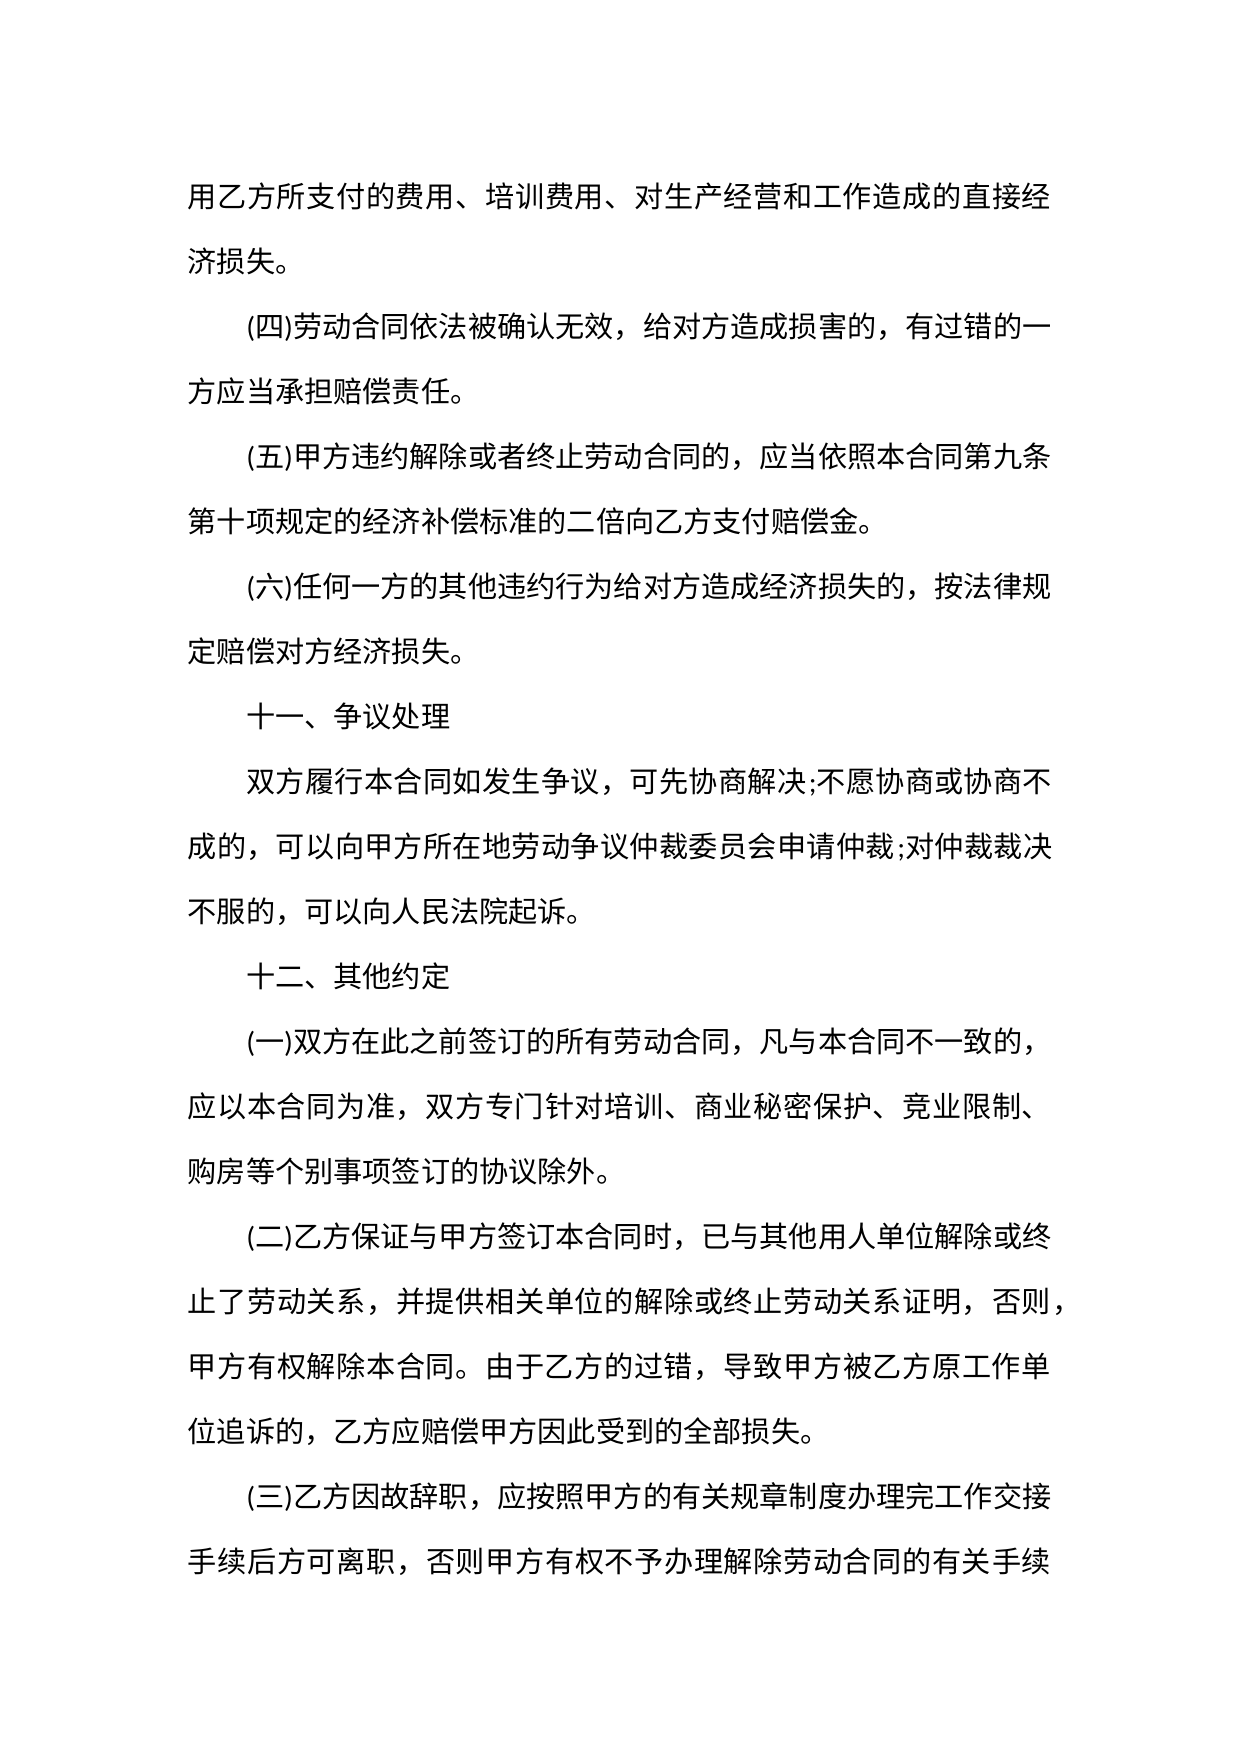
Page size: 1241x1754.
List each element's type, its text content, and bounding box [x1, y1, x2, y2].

text (二)乙方保证与甲方签订本合同时，已与其他用人单位解除或终止了劳动关系，并提供相关单位的解除或终止劳动关系证明，否则，甲方有权解除本合同。由于乙方的过错，导致甲方被乙方原工作单位追诉的，乙方应赔偿甲方因此受到的全部损失。 [187, 1202, 1053, 1462]
text (六)任何一方的其他违约行为给对方造成经济损失的，按法律规定赔偿对方经济损失。 [187, 552, 1053, 682]
text 双方履行本合同如发生争议，可先协商解决;不愿协商或协商不成的，可以向甲方所在地劳动争议仲裁委员会申请仲裁;对仲裁裁决不服的，可以向人民法院起诉。 [187, 747, 1053, 942]
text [187, 1462, 1053, 1592]
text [187, 162, 1053, 292]
text (五)甲方违约解除或者终止劳动合同的，应当依照本合同第九条第十项规定的经济补偿标准的二倍向乙方支付赔偿金。 [187, 422, 1053, 552]
text 十一、争议处理 [187, 682, 1053, 747]
text (一)双方在此之前签订的所有劳动合同，凡与本合同不一致的，应以本合同为准，双方专门针对培训、商业秘密保护、竞业限制、购房等个别事项签订的协议除外。 [187, 1007, 1053, 1202]
text 十二、其他约定 [187, 942, 1053, 1007]
text (四)劳动合同依法被确认无效，给对方造成损害的，有过错的一方应当承担赔偿责任。 [187, 292, 1053, 422]
